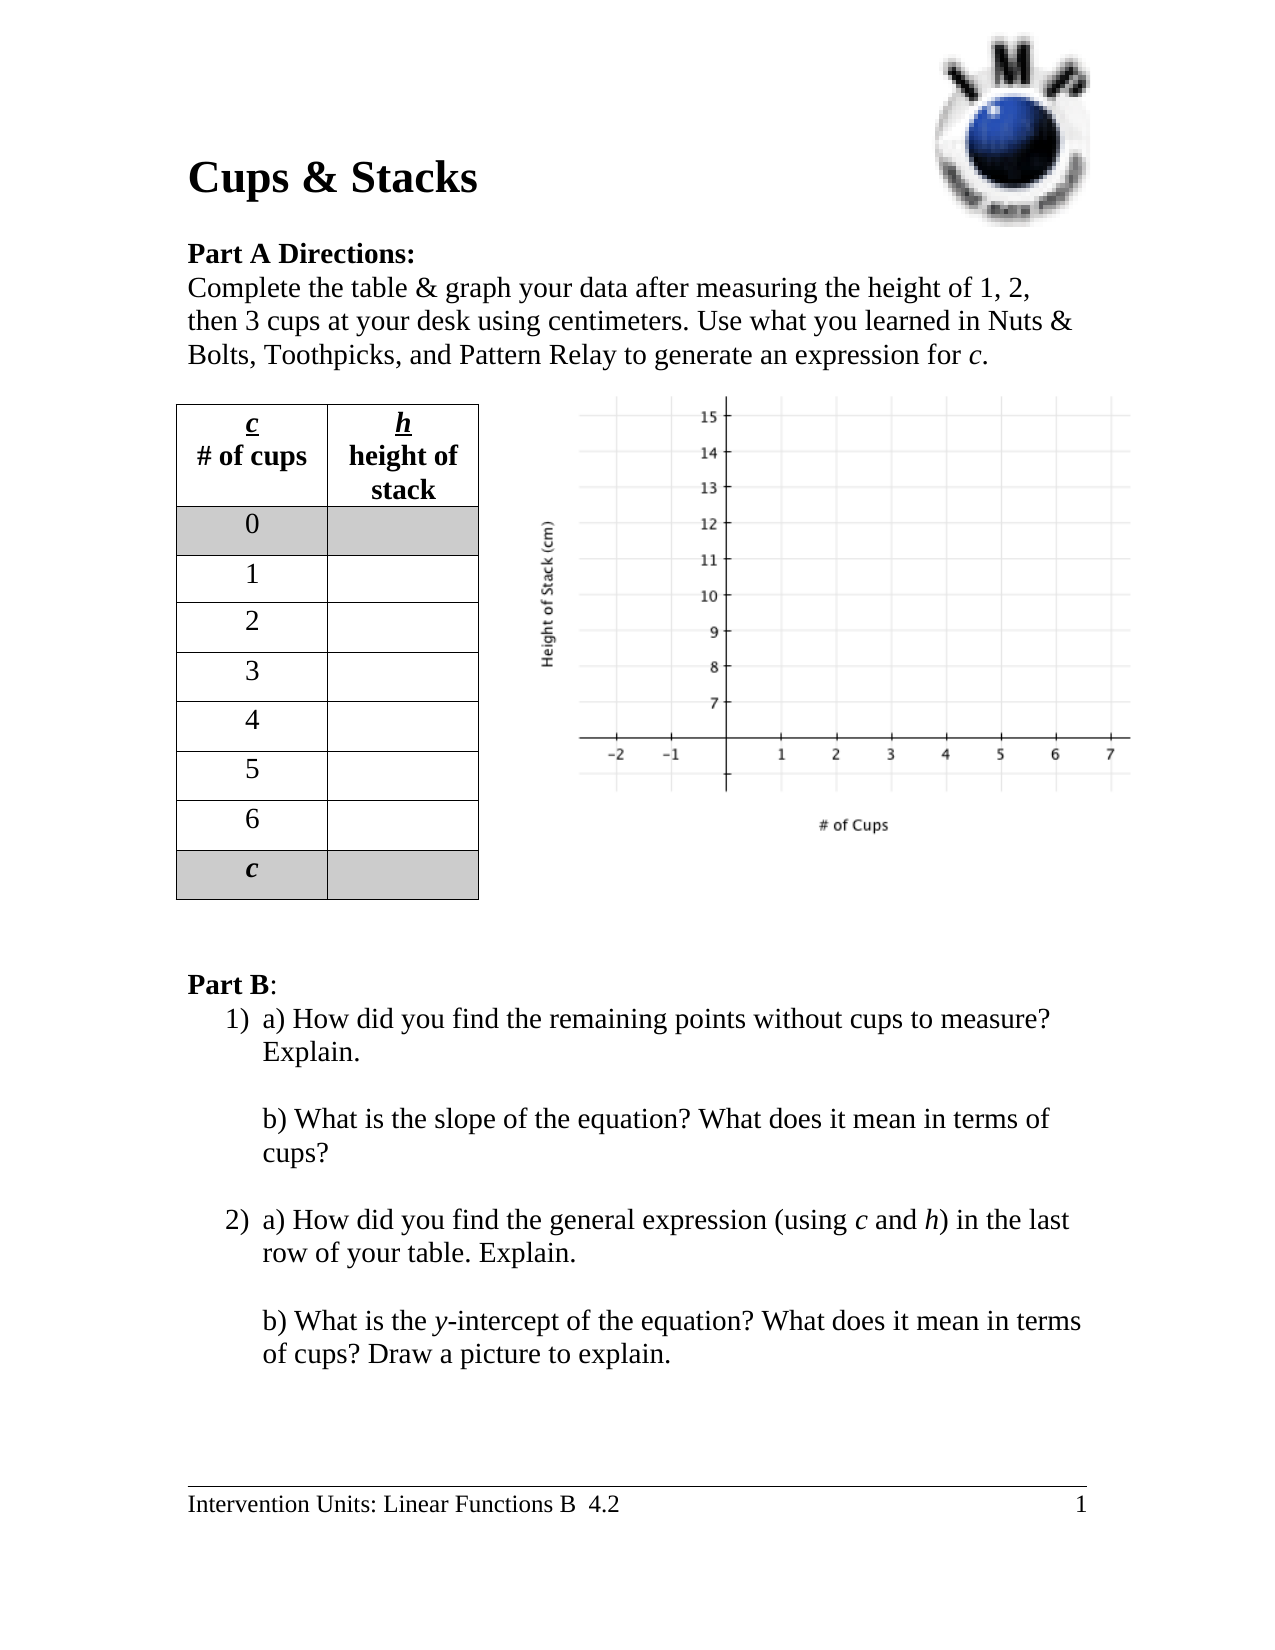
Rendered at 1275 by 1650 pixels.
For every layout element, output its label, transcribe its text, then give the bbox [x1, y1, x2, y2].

table_cell 2 [177, 603, 327, 652]
table_cell 6 [177, 801, 327, 849]
table_cell c [177, 851, 327, 899]
table_cell [328, 507, 478, 555]
table_cell [328, 653, 478, 701]
text Part B: [187, 967, 1087, 1001]
table_cell 4 [177, 702, 327, 751]
text Part A Directions: [187, 236, 1087, 270]
table_cell [328, 702, 478, 751]
table_cell [328, 556, 478, 602]
table_cell 1 [177, 556, 327, 602]
table_header h height of stack [328, 405, 478, 506]
list a) How did you find the general expression (using c and h) in the last row of your table. Explain. [225, 1202, 1087, 1269]
picture [529, 389, 1138, 842]
picture [931, 25, 1091, 227]
table_cell [328, 752, 478, 800]
table_cell [328, 801, 478, 849]
table_cell 3 [177, 653, 327, 701]
text Cups & Stacks [187, 150, 931, 203]
table_cell 0 [177, 507, 327, 555]
list a) How did you find the remaining points without cups to measure? Explain. [225, 1001, 1087, 1068]
table_header c # of cups [177, 405, 327, 506]
text b) What is the slope of the equation? What does it mean in terms of cups? [262, 1101, 1087, 1168]
text b) What is the y-intercept of the equation? What does it mean in terms of cups? Draw a picture to explain. [262, 1303, 1087, 1370]
table_cell 5 [177, 752, 327, 800]
table_cell [328, 603, 478, 652]
table_cell [328, 851, 478, 899]
text Complete the table & graph your data after measuring the height of 1, 2, then 3 cups at your desk using centimeters. Use what you learned in Nuts & Bolts, Toothpicks, and Pattern Relay to generate an expression for c. [187, 270, 1087, 370]
